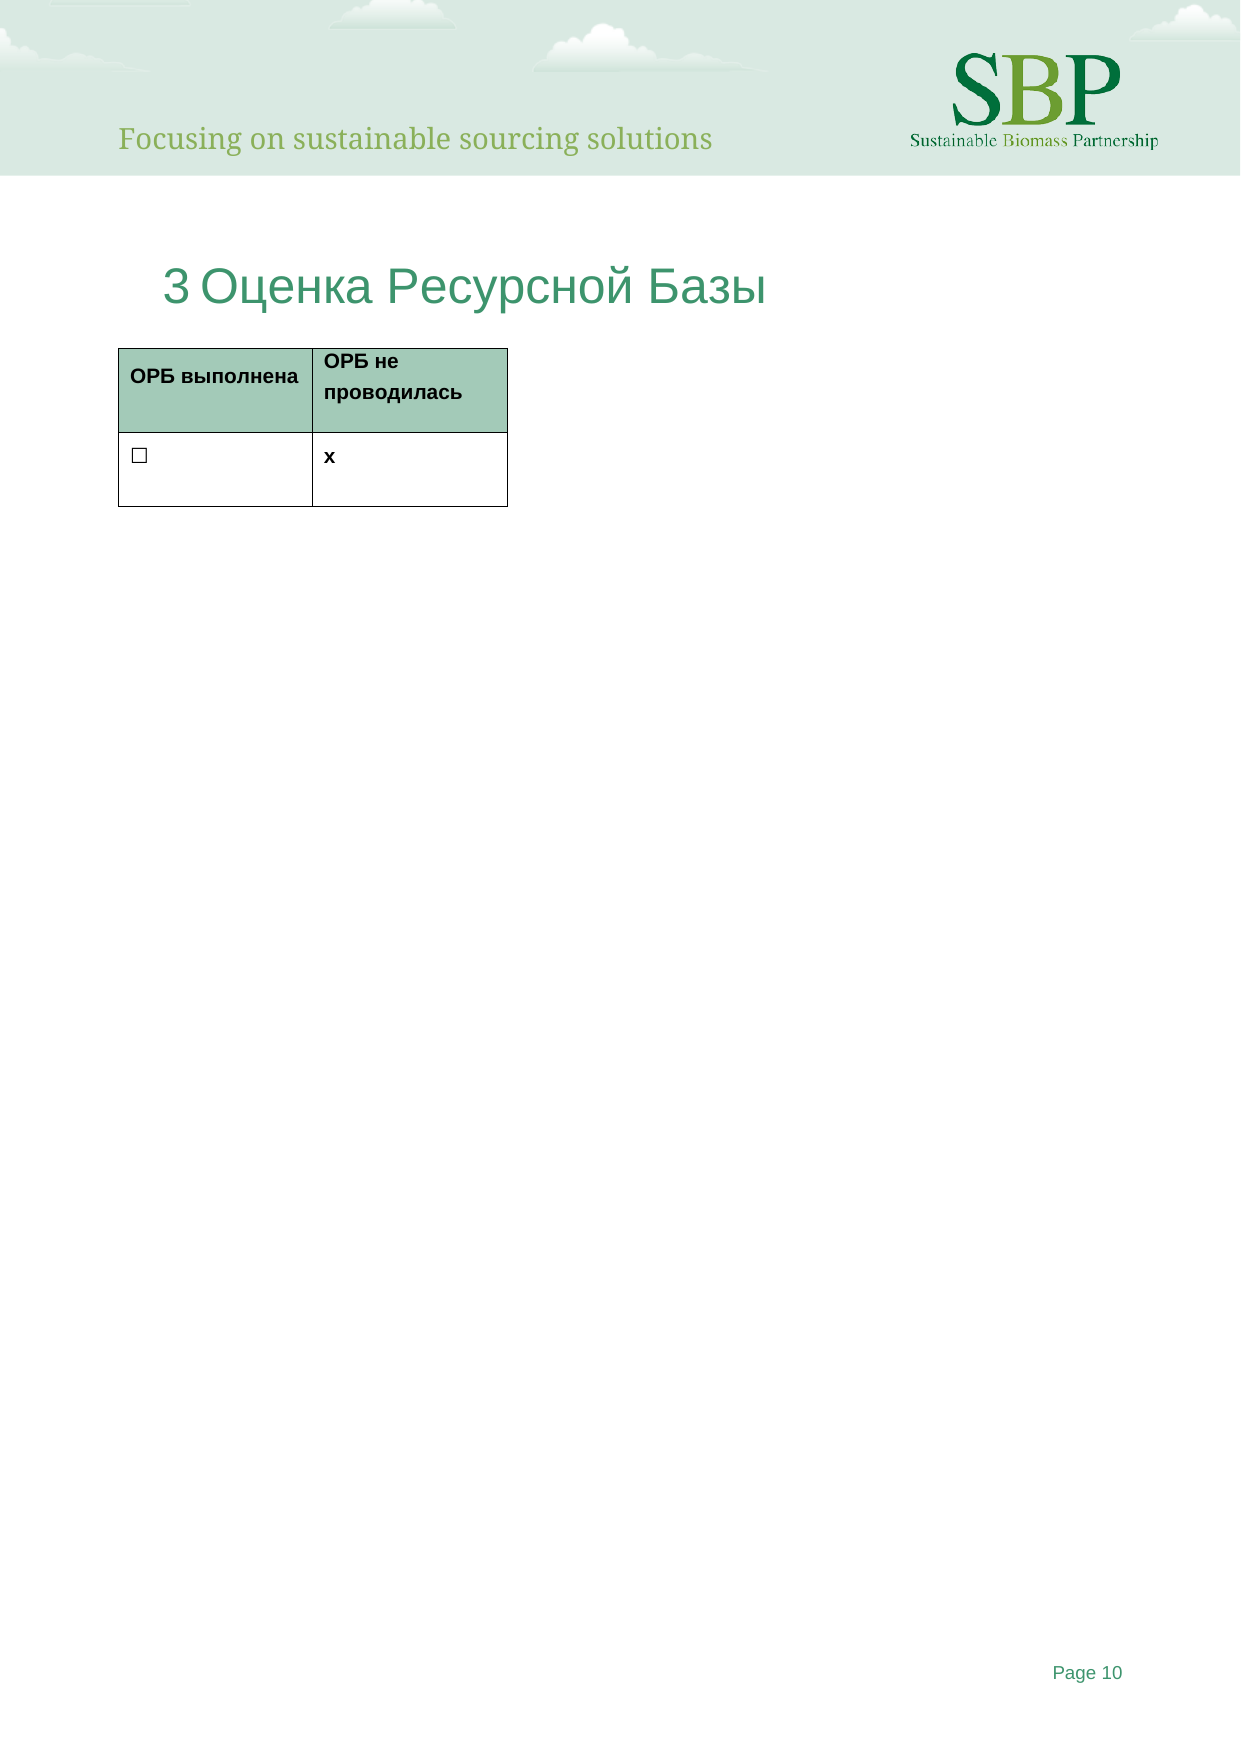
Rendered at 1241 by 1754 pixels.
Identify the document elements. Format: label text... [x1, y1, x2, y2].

table_header ОРБ выполнена [119, 349, 312, 432]
picture [0, 0, 1241, 150]
table_cell ☐ [119, 433, 312, 506]
subtitle Оценка Ресурсной Базы [162, 257, 1122, 314]
table_header ОРБ не проводилась [313, 349, 507, 432]
table_cell x [313, 433, 507, 506]
